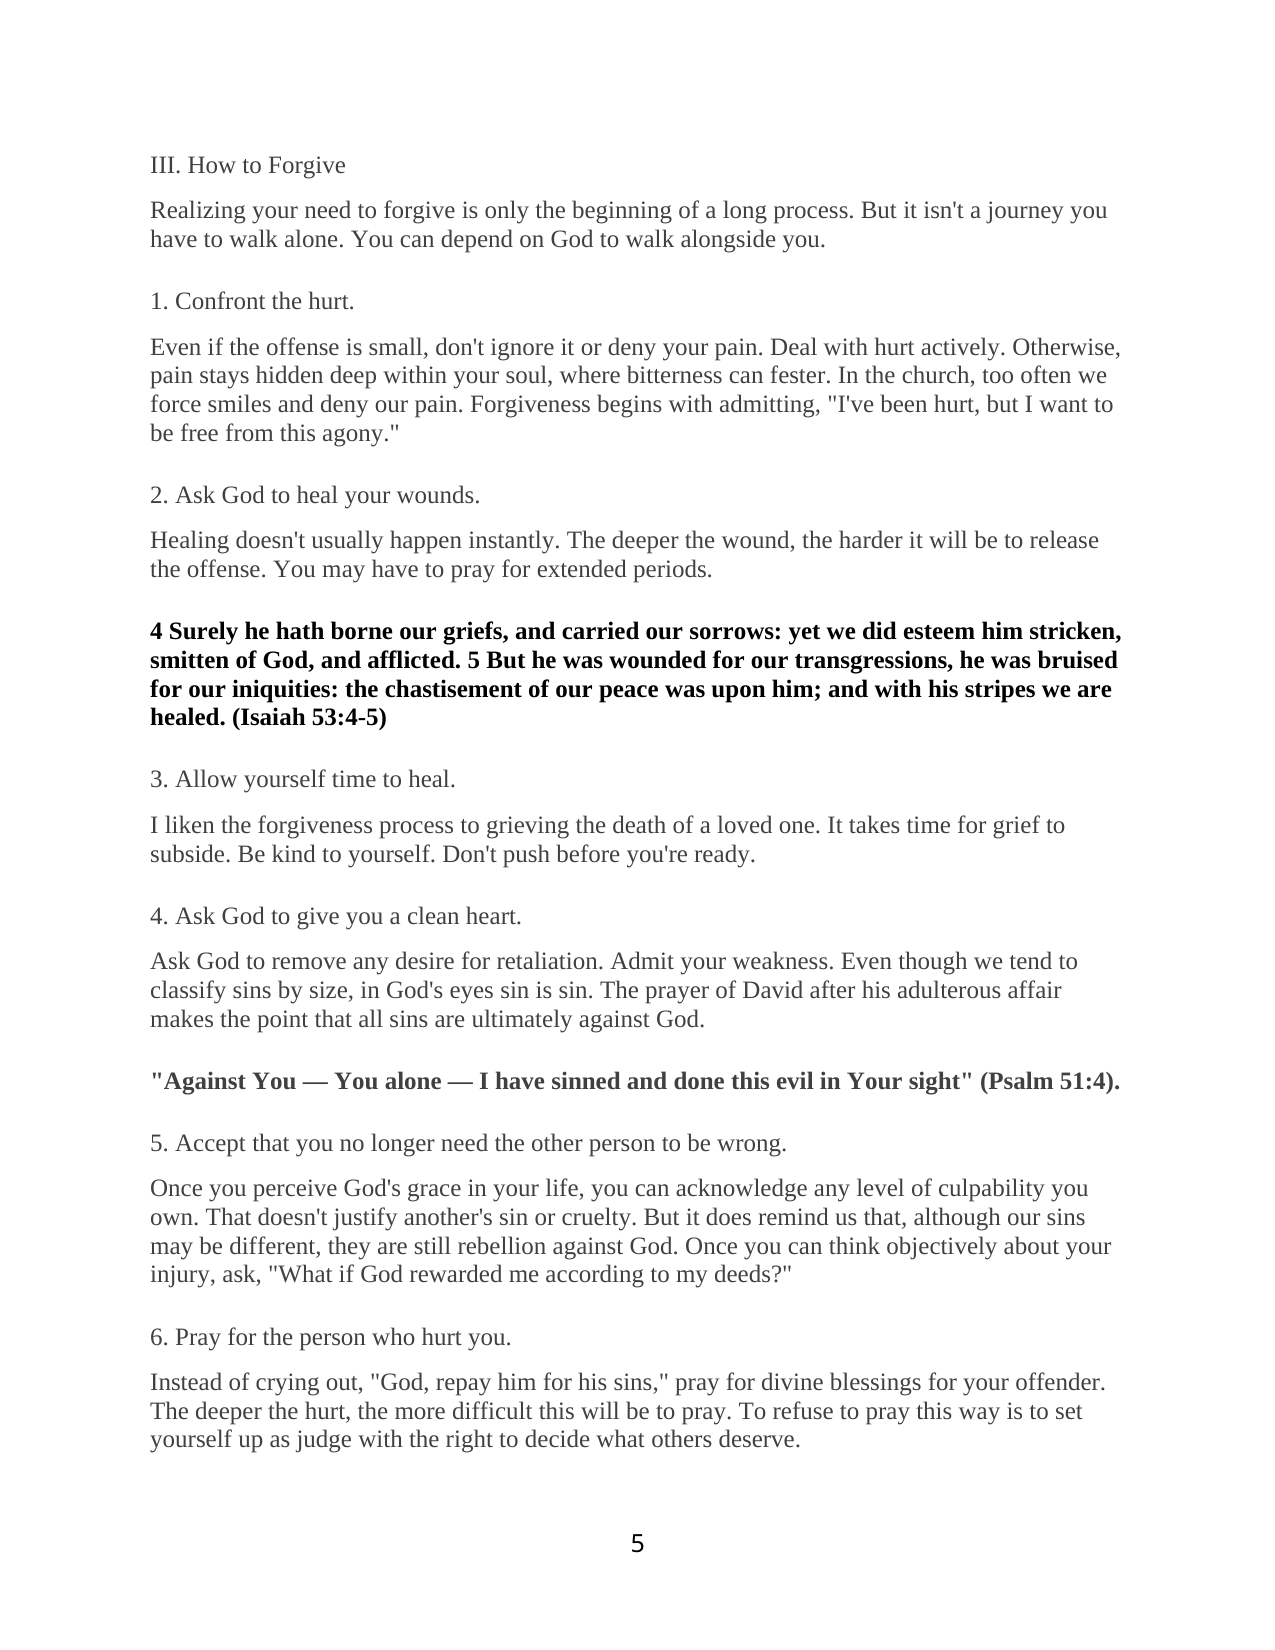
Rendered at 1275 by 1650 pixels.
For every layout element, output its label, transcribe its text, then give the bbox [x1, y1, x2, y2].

text 2. Ask God to heal your wounds. [150, 480, 1125, 509]
text 6. Pray for the person who hurt you. [150, 1322, 1125, 1350]
text 4. Ask God to give you a clean heart. [150, 901, 1125, 929]
text 3. Allow yourself time to heal. [150, 764, 1125, 793]
text Instead of crying out, "God, repay him for his sins," pray for divine blessings for your offender. The deeper the hurt, the more difficult this will be to pray. To refuse to pray this way is to set yourself up as judge with the right to decide what others deserve. [150, 1367, 1125, 1453]
text Even if the offense is small, don't ignore it or deny your pain. Deal with hurt actively. Otherwise, pain stays hidden deep within your soul, where bitterness can fester. In the church, too often we force smiles and deny our pain. Forgiveness begins with admitting, "I've been hurt, but I want to be free from this agony." [150, 332, 1125, 447]
text Realizing your need to forgive is only the beginning of a long process. But it isn't a journey you have to walk alone. You can depend on God to walk alongside you. [150, 195, 1125, 253]
text I liken the forgiveness process to grieving the death of a loved one. It takes time for grief to subside. Be kind to yourself. Don't push before you're ready. [150, 810, 1125, 867]
text Once you perceive God's grace in your life, you can acknowledge any level of culpability you own. That doesn't justify another's sin or cruelty. But it does remind us that, although our sins may be different, they are still rebellion against God. Once you can think objectively about your injury, ask, "What if God rewarded me according to my deeds?" [150, 1173, 1125, 1288]
text Healing doesn't usually happen instantly. The deeper the wound, the harder it will be to release the offense. You may have to pray for extended periods. [150, 525, 1125, 583]
text 4 Surely he hath borne our griefs, and carried our sorrows: yet we did esteem him stricken, smitten of God, and afflicted. 5 But he was wounded for our transgressions, he was bruised for our iniquities: the chastisement of our peace was upon him; and with his stripes we are healed. (Isaiah 53:4-5) [150, 616, 1125, 731]
text III. How to Forgive [150, 150, 1125, 179]
text "Against You — You alone — I have sinned and done this evil in Your sight" (Psalm 51:4). [150, 1066, 1125, 1094]
text Ask God to remove any desire for retaliation. Admit your weakness. Even though we tend to classify sins by size, in God's eyes sin is sin. The prayer of David after his adulterous affair makes the point that all sins are ultimately against God. [150, 946, 1125, 1032]
text 5. Accept that you no longer need the other person to be wrong. [150, 1128, 1125, 1157]
text 1. Confront the hurt. [150, 286, 1125, 315]
